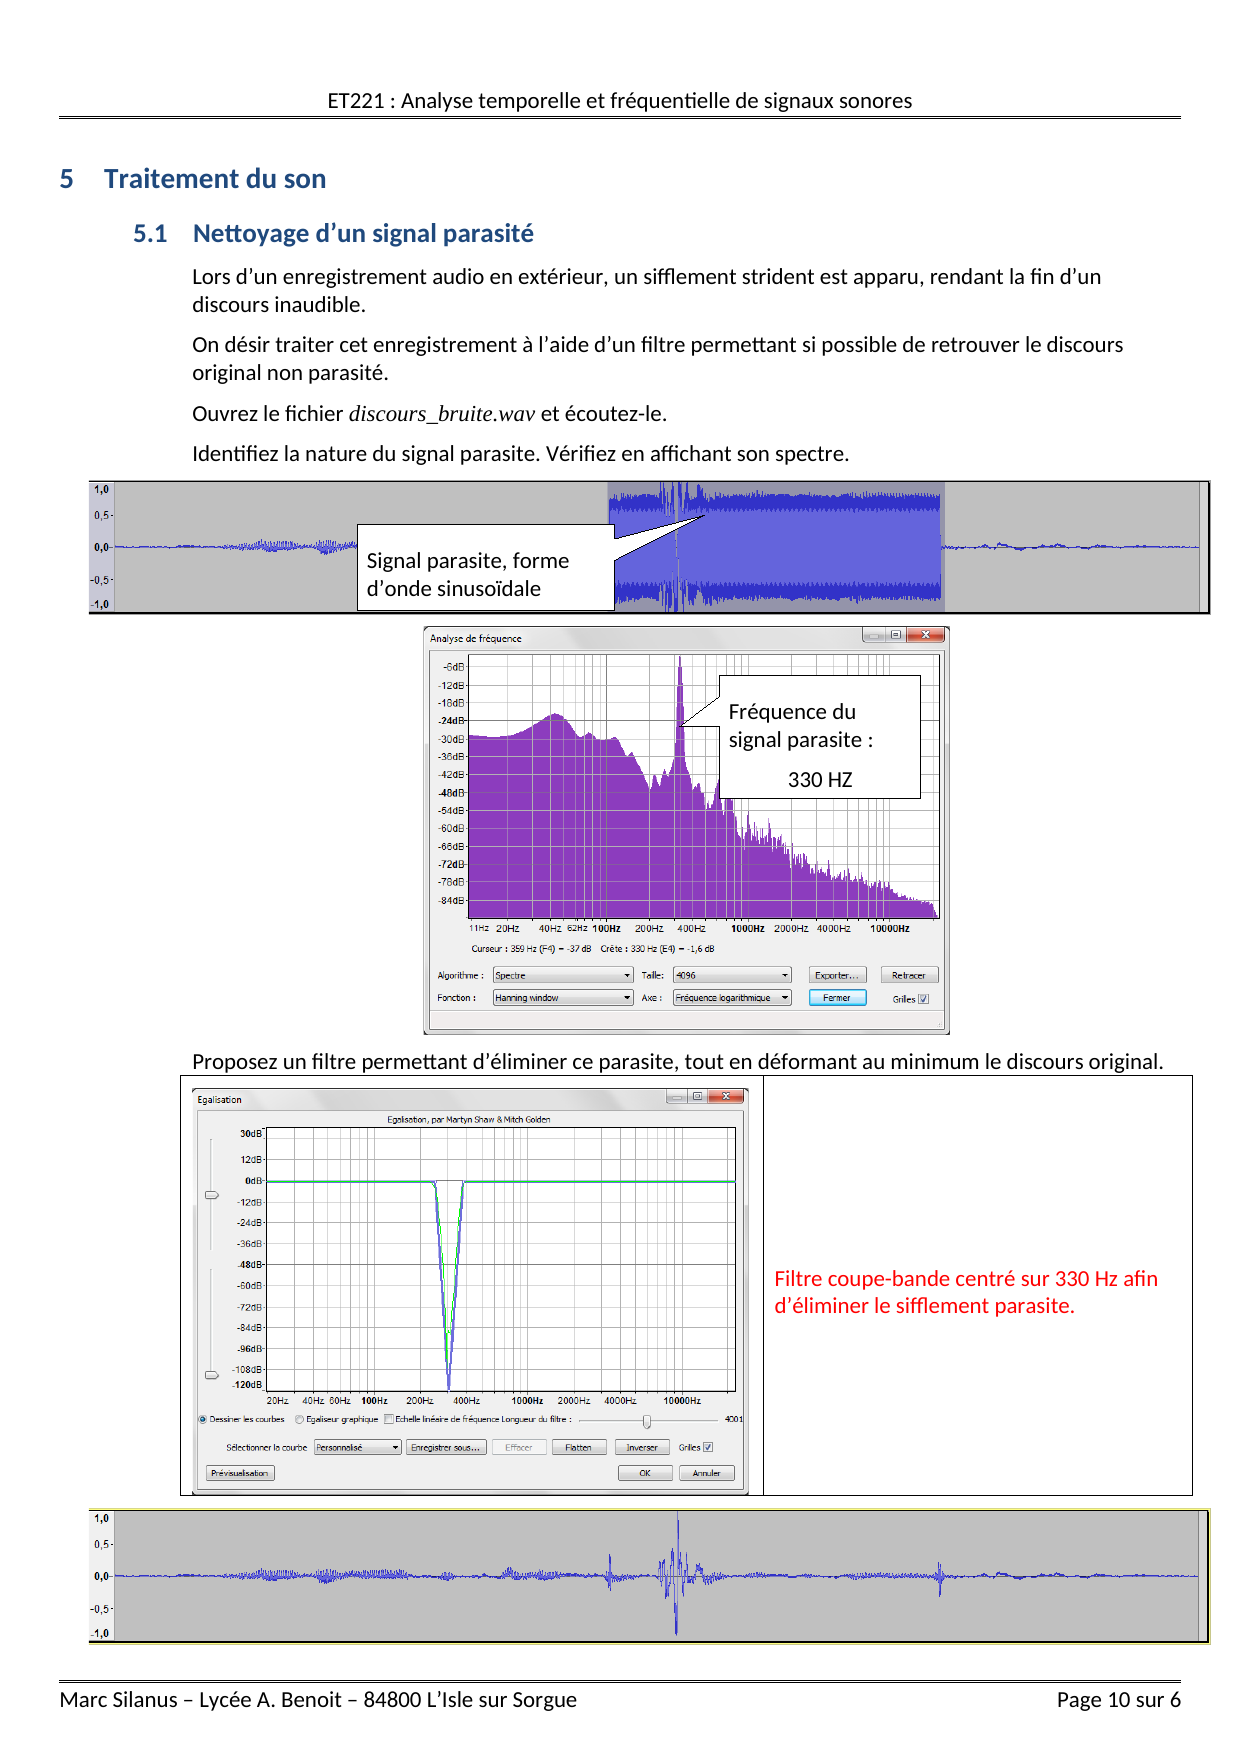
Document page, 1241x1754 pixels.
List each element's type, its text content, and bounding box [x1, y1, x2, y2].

picture [192, 1088, 749, 1495]
text Identifiez la nature du signal parasite. Vérifiez en affichant son spectre. [192, 439, 1181, 468]
subtitle Nettoyage d’un signal parasité [133, 216, 1181, 249]
picture [88, 1508, 1211, 1645]
text Proposez un filtre permettant d’éliminer ce parasite, tout en déformant au minimum le discours original. [192, 1047, 1181, 1075]
text Ouvrez le fichier discours_bruite.wav et écoutez-le. [192, 399, 1181, 427]
table_header [181, 1076, 763, 1495]
text On désir traiter cet enregistrement à l’aide d’un filtre permettant si possible de retrouver le discours original non parasité. [192, 331, 1181, 387]
picture [423, 626, 950, 1035]
subtitle Traitement du son [59, 160, 1181, 196]
picture [88, 480, 1211, 615]
text Lors d’un enregistrement audio en extérieur, un sifflement strident est apparu, rendant la fin d’un discours inaudible. [192, 262, 1181, 318]
table_header Filtre coupe-bande centré sur 330 Hz afin d’éliminer le sifflement parasite. [764, 1076, 1192, 1495]
